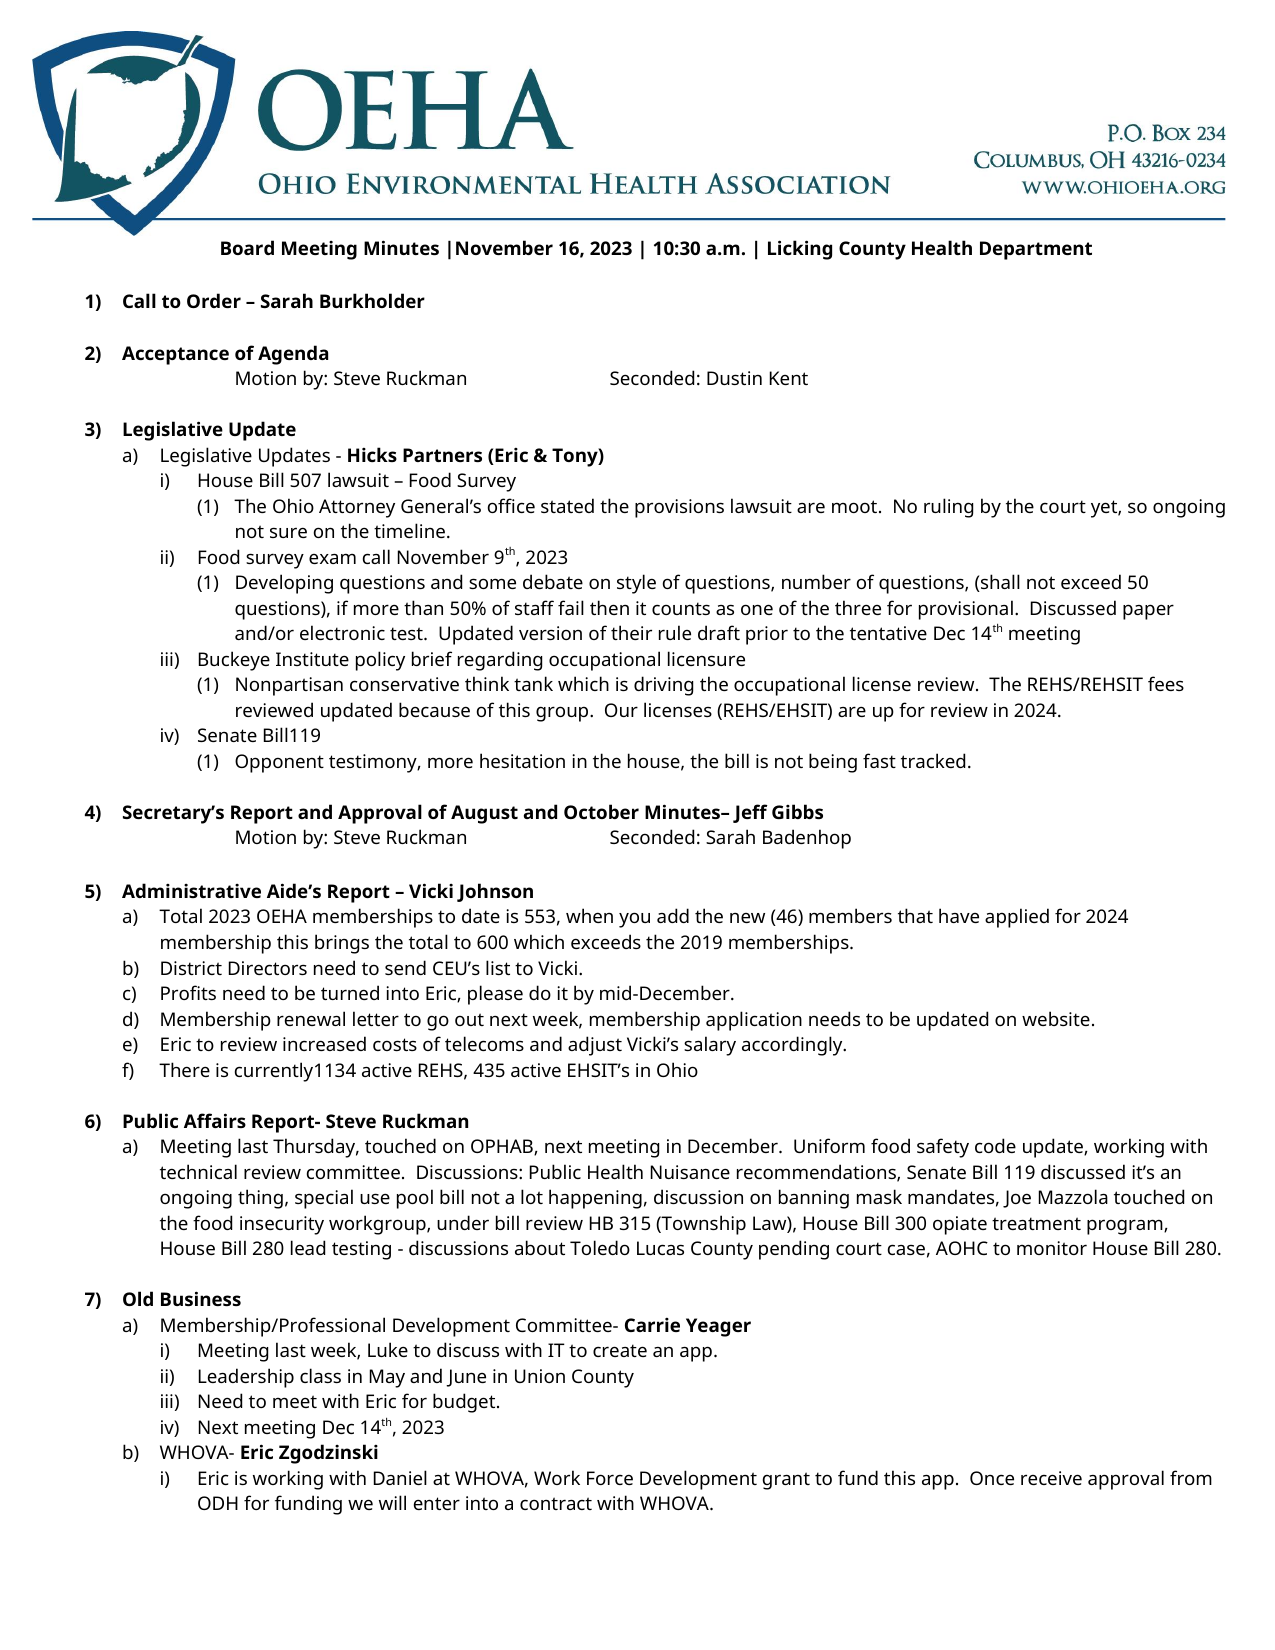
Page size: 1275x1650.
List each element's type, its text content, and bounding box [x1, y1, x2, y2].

list Membership renewal letter to go out next week, membership application needs to be updated on website. [122, 1006, 1228, 1031]
list Meeting last Thursday, touched on OPHAB, next meeting in December. Uniform food safety code update, working with technical review committee. Discussions: Public Health Nuisance recommendations, Senate Bill 119 discussed it’s an ongoing thing, special use pool bill not a lot happening, discussion on banning mask mandates, Joe Mazzola touched on the food insecurity workgroup, under bill review HB 315 (Township Law), House Bill 300 opiate treatment program, House Bill 280 lead testing - discussions about Toledo Lucas County pending court case, AOHC to monitor House Bill 280. [122, 1133, 1228, 1261]
list Secretary’s Report and Approval of August and October Minutes– Jeff Gibbs [84, 799, 1228, 825]
text Board Meeting Minutes |November 16, 2023 | 10:30 a.m. | Licking County Health Department [84, 159, 1228, 289]
list Senate Bill119 [159, 723, 1228, 748]
list Opponent testimony, more hesitation in the house, the bill is not being fast tracked. [197, 748, 1228, 774]
list Call to Order – Sarah Burkholder [84, 289, 1228, 314]
list Membership/Professional Development Committee- Carrie Yeager [122, 1312, 1228, 1338]
picture [32, 31, 1226, 236]
list Motion by: Steve Ruckman Seconded: Dustin Kent [159, 365, 1228, 391]
list Next meeting Dec 14th, 2023 [159, 1414, 1228, 1440]
list House Bill 507 lawsuit – Food Survey [159, 467, 1228, 493]
list Eric to review increased costs of telecoms and adjust Vicki’s salary accordingly. [122, 1031, 1228, 1057]
list Need to meet with Eric for budget. [159, 1389, 1228, 1414]
list The Ohio Attorney General’s office stated the provisions lawsuit are moot. No ruling by the court yet, so ongoing not sure on the timeline. [197, 493, 1228, 544]
list Nonpartisan conservative think tank which is driving the occupational license review. The REHS/REHSIT fees reviewed updated because of this group. Our licenses (REHS/EHSIT) are up for review in 2024. [197, 672, 1228, 723]
list Leadership class in May and June in Union County [159, 1363, 1228, 1389]
list Eric is working with Daniel at WHOVA, Work Force Development grant to fund this app. Once receive approval from ODH for funding we will enter into a contract with WHOVA. [159, 1465, 1228, 1516]
list Acceptance of Agenda [84, 340, 1228, 365]
list Developing questions and some debate on style of questions, number of questions, (shall not exceed 50 questions), if more than 50% of staff fail then it counts as one of the three for provisional. Discussed paper and/or electronic test. Updated version of their rule draft prior to the tentative Dec 14th meeting [197, 569, 1228, 646]
list Public Affairs Report- Steve Ruckman [84, 1108, 1228, 1133]
list Motion by: Steve Ruckman Seconded: Sarah Badenhop [234, 825, 1228, 878]
list District Directors need to send CEU’s list to Vicki. [122, 955, 1228, 980]
list Total 2023 OEHA memberships to date is 553, when you add the new (46) members that have applied for 2024 membership this brings the total to 600 which exceeds the 2019 memberships. [122, 904, 1228, 955]
list Meeting last week, Luke to discuss with IT to create an app. [159, 1338, 1228, 1363]
list Food survey exam call November 9th, 2023 [159, 544, 1228, 569]
list Legislative Update [84, 416, 1228, 442]
list WHOVA- Eric Zgodzinski [122, 1440, 1228, 1465]
list Buckeye Institute policy brief regarding occupational licensure [159, 646, 1228, 672]
list Administrative Aide’s Report – Vicki Johnson [84, 878, 1228, 904]
list There is currently1134 active REHS, 435 active EHSIT’s in Ohio [122, 1057, 1228, 1082]
list Profits need to be turned into Eric, please do it by mid-December. [122, 980, 1228, 1006]
list Legislative Updates - Hicks Partners (Eric & Tony) [122, 442, 1228, 467]
list Old Business [84, 1287, 1228, 1312]
